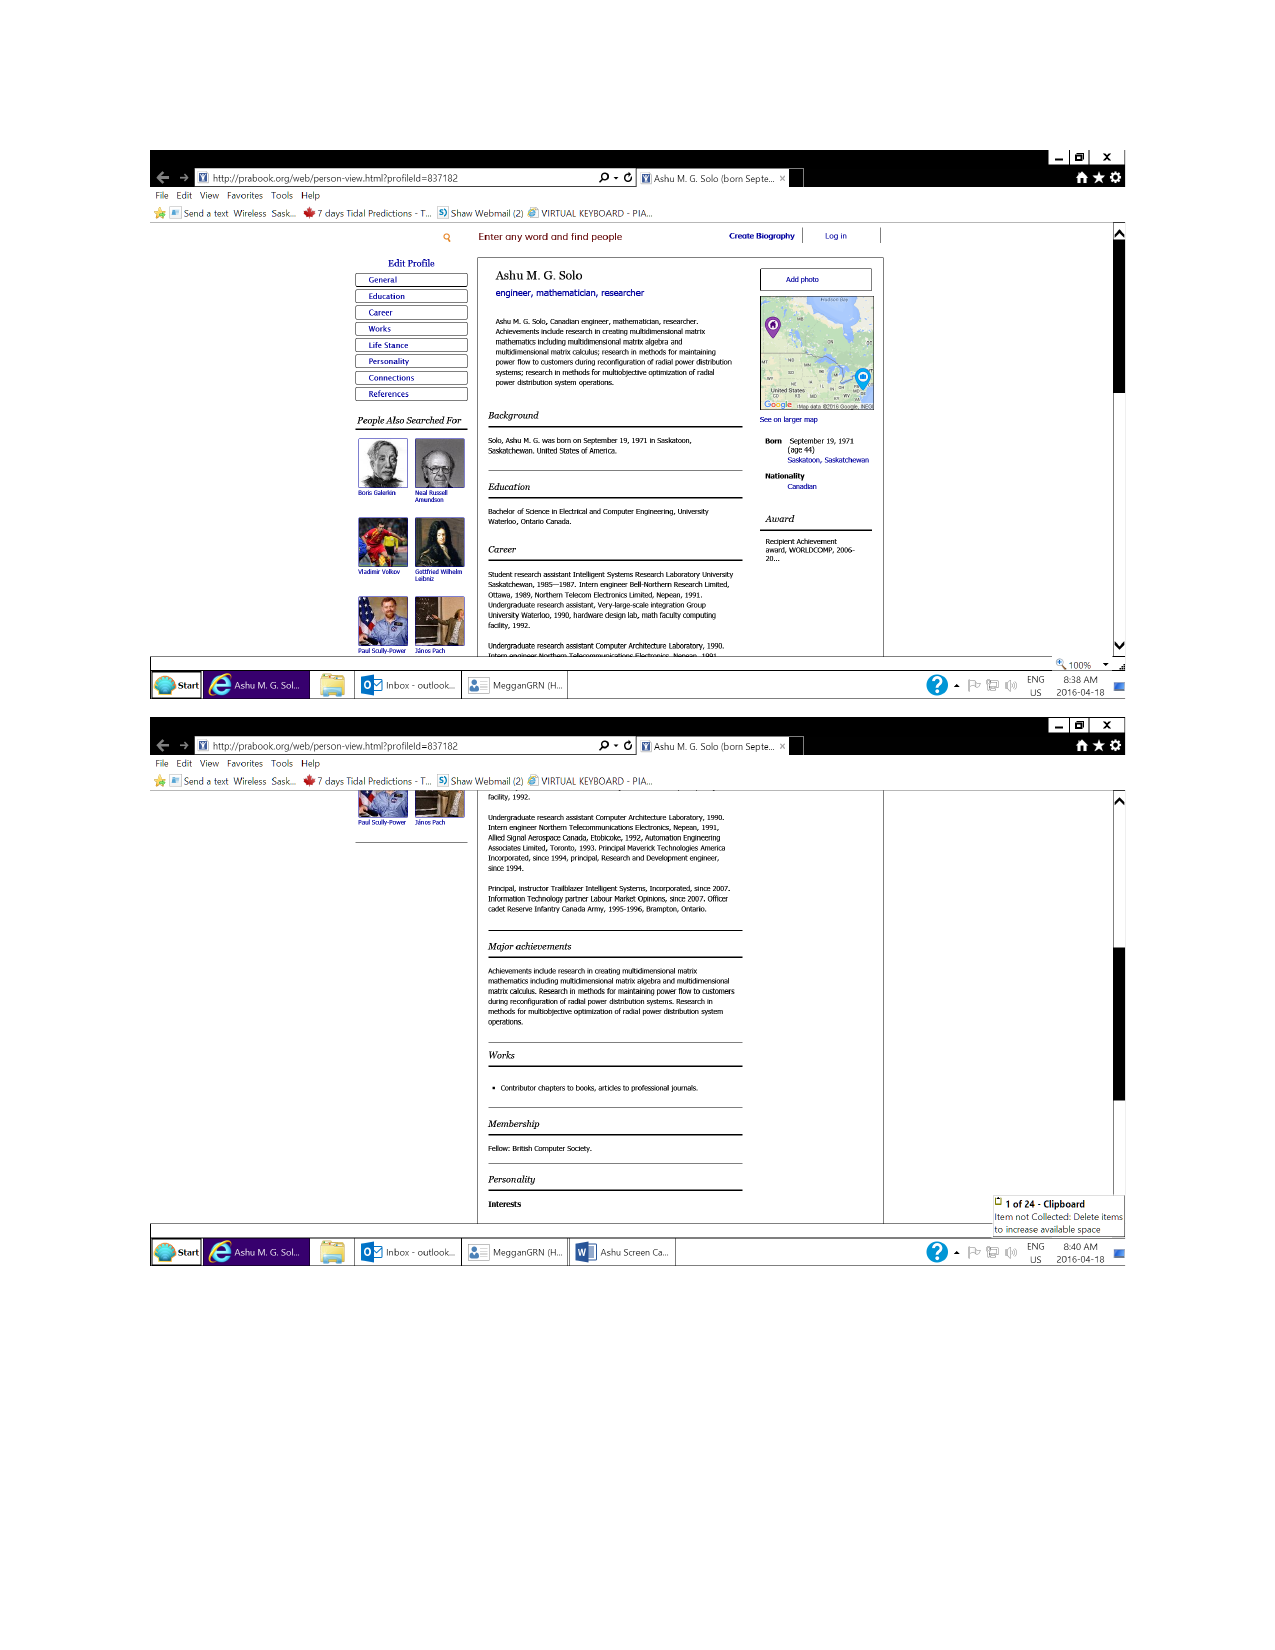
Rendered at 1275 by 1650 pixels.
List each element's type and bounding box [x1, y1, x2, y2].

picture [150, 150, 1125, 699]
picture [150, 717, 1125, 1266]
